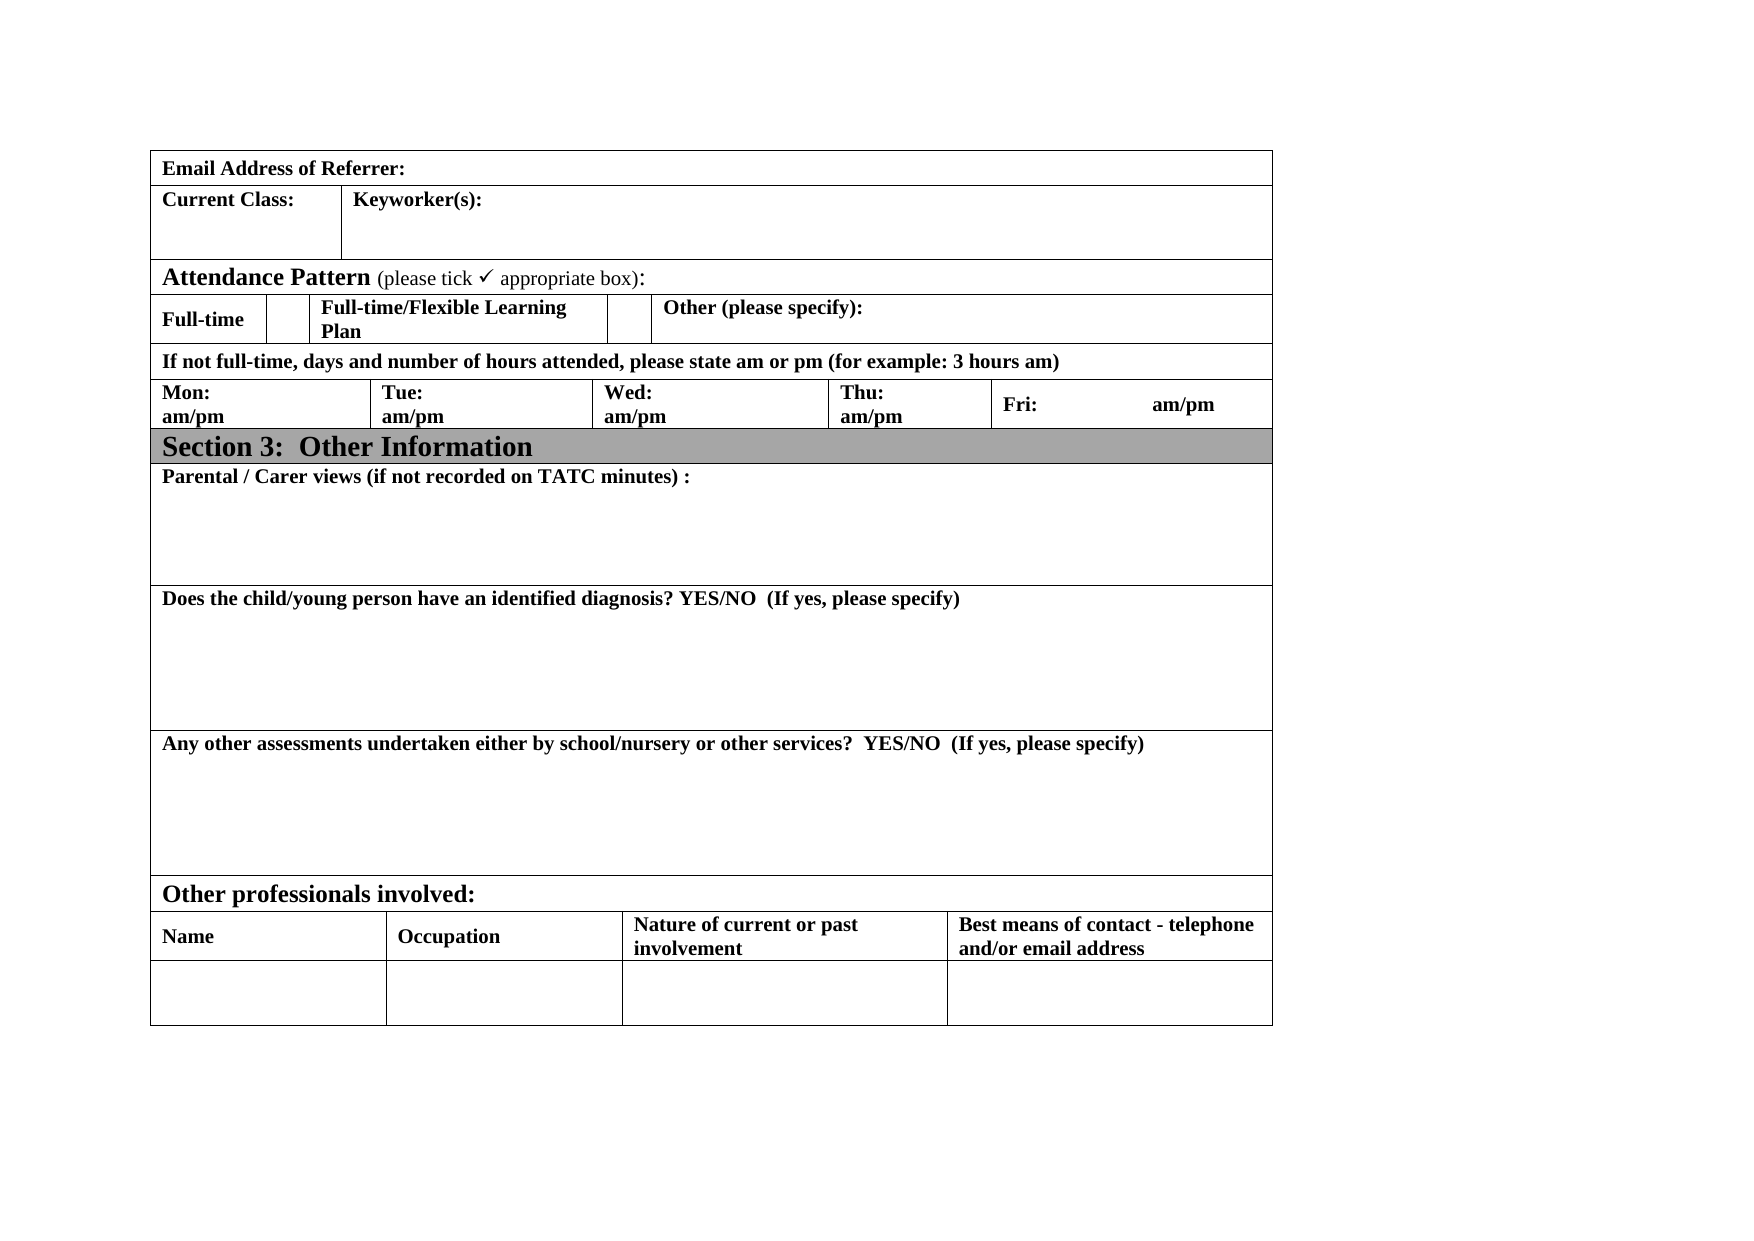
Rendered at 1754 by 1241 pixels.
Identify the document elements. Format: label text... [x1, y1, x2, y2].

table_cell Occupation [387, 912, 622, 960]
table_cell Other (please specify): [652, 295, 1272, 343]
table_cell Best means of contact - telephone and/or email address [948, 912, 1272, 960]
table_cell Email Address of Referrer: [151, 151, 1272, 185]
table_cell [267, 295, 309, 343]
table_cell Thu: am/pm [829, 380, 991, 428]
table_cell Other professionals involved: [151, 876, 1272, 911]
table_cell Wed: am/pm [593, 380, 828, 428]
table_cell Nature of current or past involvement [623, 912, 947, 960]
table_cell Any other assessments undertaken either by school/nursery or other services? YES/NO (If yes, please specify) [151, 731, 1272, 875]
table_cell If not full-time, days and number of hours attended, please state am or pm (for example: 3 hours am) [151, 344, 1272, 379]
table_cell [948, 961, 1272, 1025]
table_cell [387, 961, 622, 1025]
table_cell Name [151, 912, 386, 960]
table_cell Attendance Pattern (please tick appropriate box): [151, 260, 1272, 294]
table_cell Keyworker(s): [342, 186, 1272, 259]
table_cell Fri: am/pm [992, 380, 1272, 428]
table_cell Full-time [151, 295, 266, 343]
table_cell [623, 961, 947, 1025]
table_cell [151, 961, 386, 1025]
table_cell Does the child/young person have an identified diagnosis? YES/NO (If yes, please specify) [151, 586, 1272, 730]
table_cell [608, 295, 651, 343]
table_cell Current Class: [151, 186, 341, 259]
table_cell Mon: am/pm [151, 380, 370, 428]
table_cell Section 3: Other Information [151, 429, 1272, 463]
table_cell Full-time/Flexible Learning Plan [310, 295, 607, 343]
table_cell Tue: am/pm [371, 380, 592, 428]
table_cell Parental / Carer views (if not recorded on TATC minutes) : [151, 464, 1272, 584]
